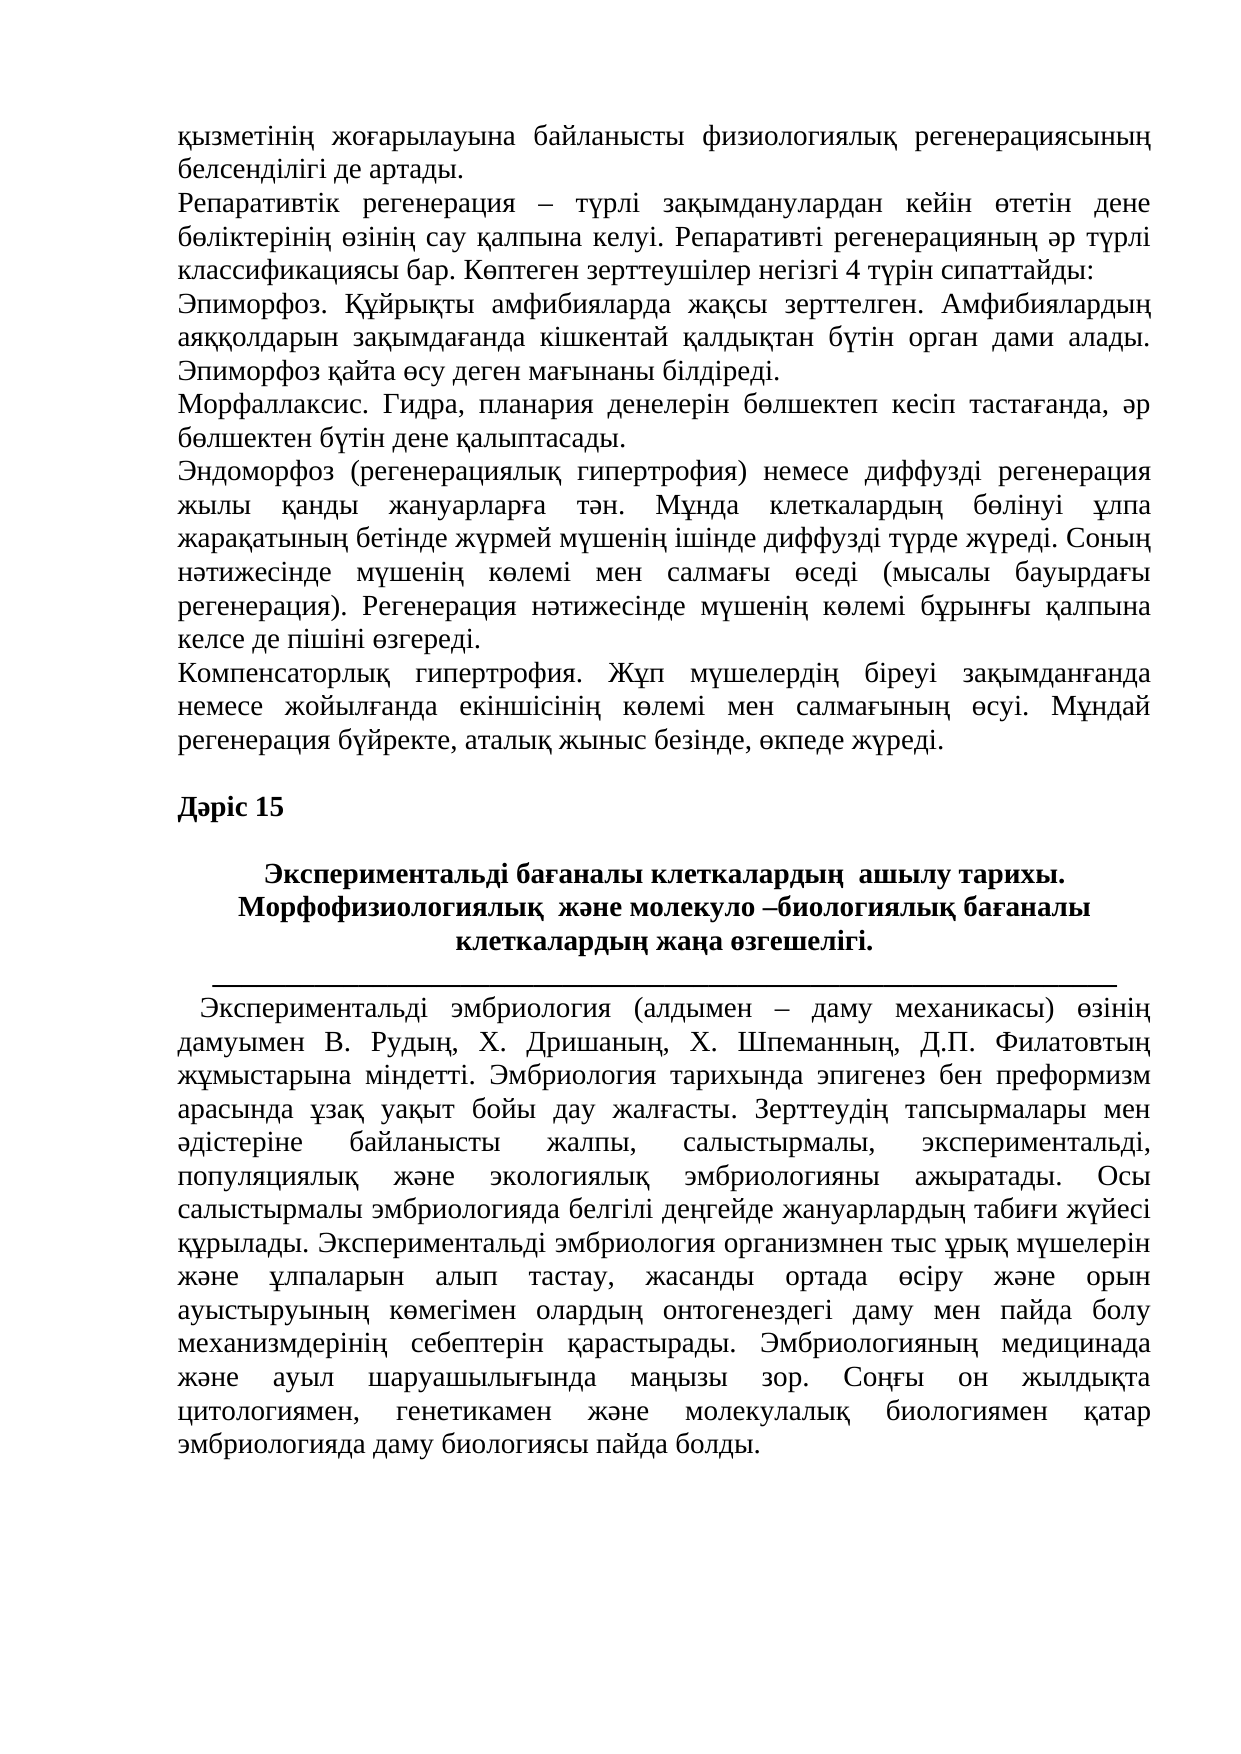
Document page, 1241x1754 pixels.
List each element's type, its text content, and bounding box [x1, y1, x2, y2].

text Экспериментальді бағаналы клеткалардың ашылу тарихы. Морфофизиологиялық және молекуло –биологиялық бағаналы клеткалардың жаңа өзгешелігі. [177, 856, 1152, 957]
text ______________________________________________________________ [177, 957, 1152, 990]
text Морфаллаксис. Гидра, планария денелерін бөлшектеп кесіп тастағанда, әр бөлшектен бүтін дене қалыптасады. [177, 386, 1152, 453]
text Дәріс 15 [177, 789, 1152, 822]
text Эндоморфоз (регенерациялық гипертрофия) немесе диффузді регенерация жылы қанды жануарларға тән. Мұнда клеткалардың бөлінуі ұлпа жарақатының бетінде жүрмей мүшенің ішінде диффузді түрде жүреді. Соның нәтижесінде мүшенің көлемі мен салмағы өседі (мысалы бауырдағы регенерация). Регенерация нәтижесінде мүшенің көлемі бұрынғы қалпына келсе де пішіні өзгереді. [177, 453, 1152, 655]
text Репаративтік регенерация – түрлі зақымданулардан кейін өтетін дене бөліктерінің өзінің сау қалпына келуі. Репаративті регенерацияның әр түрлі классификациясы бар. Көптеген зерттеушілер негізгі 4 түрін сипаттайды: [177, 185, 1152, 286]
text Эпиморфоз. Құйрықты амфибияларда жақсы зерттелген. Амфибиялардың аяққолдарын зақымдағанда кішкентай қалдықтан бүтін орган дами алады. Эпиморфоз қайта өсу деген мағынаны білдіреді. [177, 286, 1152, 386]
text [177, 118, 1152, 185]
text Компенсаторлық гипертрофия. Жұп мүшелердің біреуі зақымданғанда немесе жойылғанда екіншісінің көлемі мен салмағының өсуі. Мұндай регенерация бүйректе, аталық жыныс безінде, өкпеде жүреді. [177, 655, 1152, 755]
text Экспериментальді эмбриология (алдымен – даму механикасы) өзінің дамуымен В. Рудың, Х. Дришаның, Х. Шпеманның, Д.П. Филатовтың жұмыстарына міндетті. Эмбриология тарихында эпигенез бен преформизм арасында ұзақ уақыт бойы дау жалғасты. Зерттеудің тапсырмалары мен əдістеріне байланысты жалпы, салыстырмалы, экспериментальді, популяциялық жəне экологиялық эмбриологияны ажыратады. Осы салыстырмалы эмбриологияда белгілі деңгейде жануарлардың табиғи жүйесі құрылады. Экспериментальді эмбриология организмнен тыс ұрық мүшелерін жəне ұлпаларын алып тастау, жасанды ортада өсіру жəне орын ауыстыруының көмегімен олардың онтогенездегі даму мен пайда болу механизмдерінің себептерін қарастырады. Эмбриологияның медицинада жəне ауыл шаруашылығында маңызы зор. Соңғы он жылдықта цитологиямен, генетикамен жəне молекулалық биологиямен қатар эмбриологияда даму биологиясы пайда болды. [177, 990, 1152, 1460]
